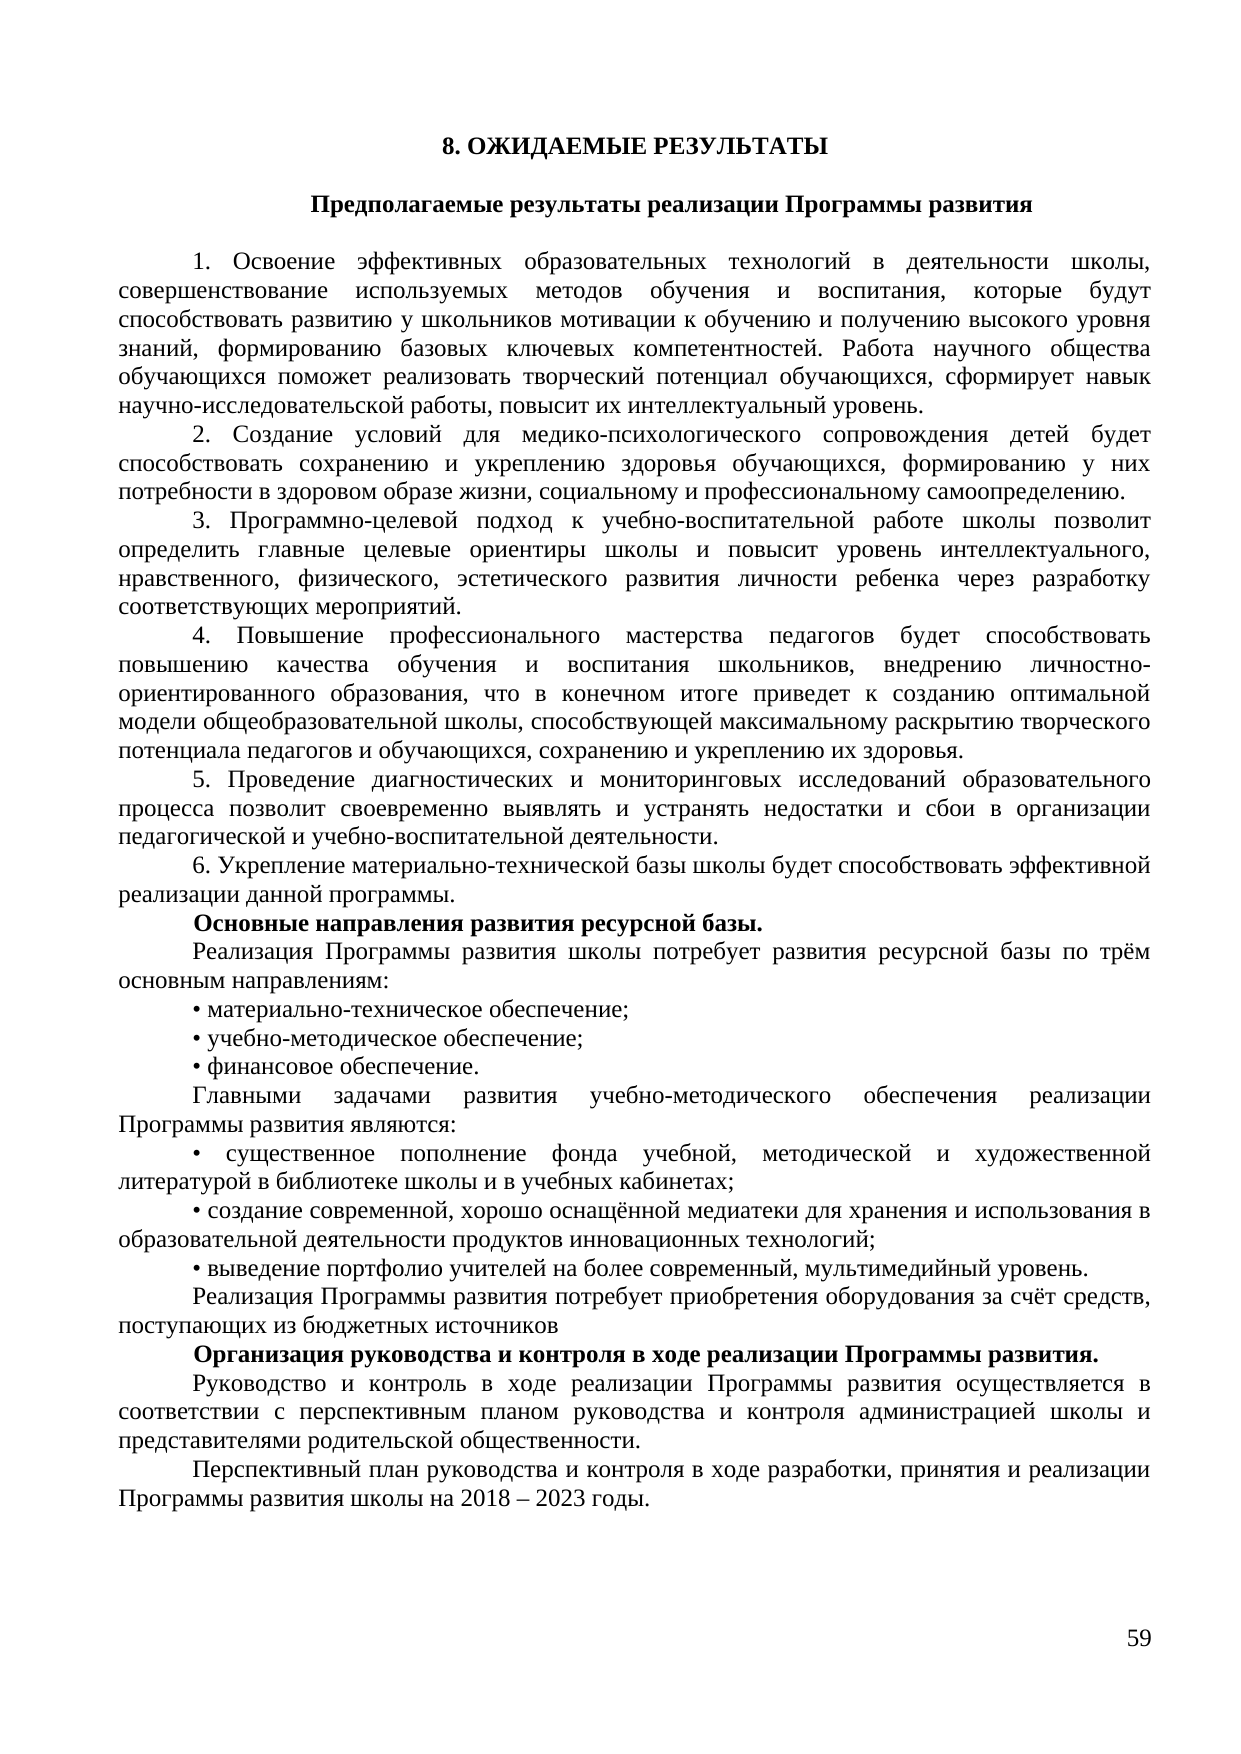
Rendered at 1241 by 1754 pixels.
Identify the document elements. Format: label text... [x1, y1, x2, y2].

text • материально-техническое обеспечение; [118, 994, 1152, 1023]
text 4. Повышение профессионального мастерства педагогов будет способствовать повышению качества обучения и воспитания школьников, внедрению личностно-ориентированного образования, что в конечном итоге приведет к созданию оптимальной модели общеобразовательной школы, способствующей максимальному раскрытию творческого потенциала педагогов и обучающихся, сохранению и укреплению их здоровья. [118, 620, 1152, 764]
text • финансовое обеспечение. [118, 1051, 1152, 1080]
text Перспективный план руководства и контроля в ходе разработки, принятия и реализации Программы развития школы на 2018 – 2023 годы. [118, 1454, 1152, 1511]
text 6. Укрепление материально-технической базы школы будет способствовать эффективной реализации данной программы. [118, 850, 1152, 908]
text Главными задачами развития учебно-методического обеспечения реализации Программы развития являются: [118, 1080, 1152, 1138]
text Руководство и контроль в ходе реализации Программы развития осуществляется в соответствии с перспективным планом руководства и контроля администрацией школы и представителями родительской общественности. [118, 1368, 1152, 1454]
text Реализация Программы развития потребует приобретения оборудования за счёт средств, поступающих из бюджетных источников [118, 1281, 1152, 1339]
text • существенное пополнение фонда учебной, методической и художественной литературой в библиотеке школы и в учебных кабинетах; [118, 1138, 1152, 1195]
text 3. Программно-целевой подход к учебно-воспитательной работе школы позволит определить главные целевые ориентиры школы и повысит уровень интеллектуального, нравственного, физического, эстетического развития личности ребенка через разработку соответствующих мероприятий. [118, 505, 1152, 620]
text Основные направления развития ресурсной базы. [193, 908, 1152, 936]
text 1. Освоение эффективных образовательных технологий в деятельности школы, совершенствование используемых методов обучения и воспитания, которые будут способствовать развитию у школьников мотивации к обучению и получению высокого уровня знаний, формированию базовых ключевых компетентностей. Работа научного общества обучающихся поможет реализовать творческий потенциал обучающихся, сформирует навык научно-исследовательской работы, повысит их интеллектуальный уровень. [118, 246, 1152, 419]
text Предполагаемые результаты реализации Программы развития [118, 189, 1152, 218]
text 5. Проведение диагностических и мониторинговых исследований образовательного процесса позволит своевременно выявлять и устранять недостатки и сбои в организации педагогической и учебно-воспитательной деятельности. [118, 764, 1152, 850]
text • выведение портфолио учителей на более современный, мультимедийный уровень. [118, 1253, 1152, 1281]
text 8. ОЖИДАЕМЫЕ РЕЗУЛЬТАТЫ [118, 131, 1152, 160]
text Реализация Программы развития школы потребует развития ресурсной базы по трём основным направлениям: [118, 936, 1152, 994]
text • создание современной, хорошо оснащённой медиатеки для хранения и использования в образовательной деятельности продуктов инновационных технологий; [118, 1195, 1152, 1253]
text 2. Создание условий для медико-психологического сопровождения детей будет способствовать сохранению и укреплению здоровья обучающихся, формированию у них потребности в здоровом образе жизни, социальному и профессиональному самоопределению. [118, 419, 1152, 505]
text • учебно-методическое обеспечение; [118, 1023, 1152, 1051]
text Организация руководства и контроля в ходе реализации Программы развития. [193, 1339, 1152, 1368]
